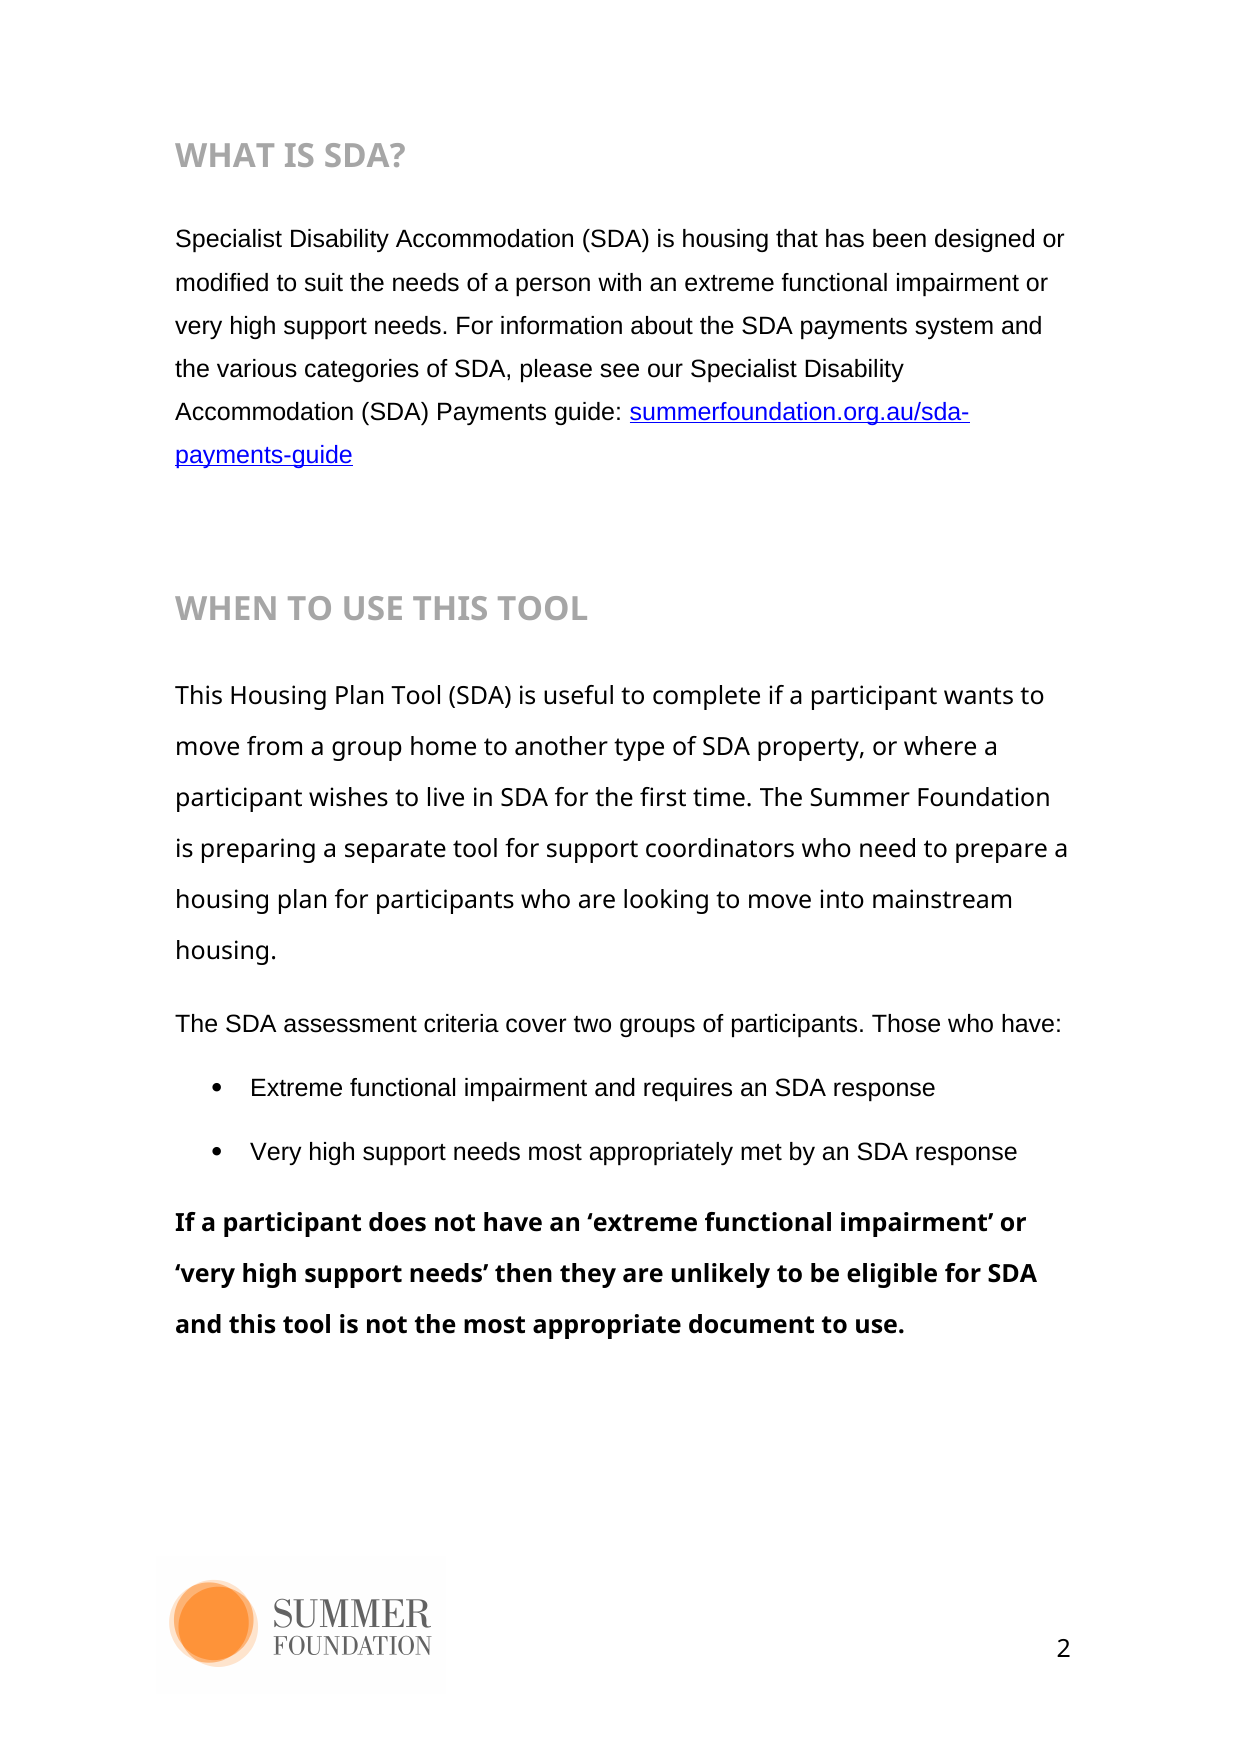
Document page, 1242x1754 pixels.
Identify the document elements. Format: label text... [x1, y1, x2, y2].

subtitle Extreme functional impairment and requires an SDA response [212, 1073, 1071, 1101]
subtitle Specialist Disability Accommodation (SDA) is housing that has been designed or modified to suit the needs of a person with an extreme functional impairment or very high support needs. For information about the SDA payments system and the various categories of SDA, please see our Specialist Disability Accommodation (SDA) Payments guide: summerfoundation.org.au/sda-payments-guide [175, 224, 1071, 469]
subtitle The SDA assessment criteria cover two groups of participants. Those who have: [175, 1009, 1071, 1037]
subtitle WHAT IS SDA? [175, 131, 1071, 177]
text If a participant does not have an ‘extreme functional impairment’ or ‘very high support needs’ then they are unlikely to be eligible for SDA and this tool is not the most appropriate document to use. [175, 1205, 1071, 1341]
subtitle Very high support needs most appropriately met by an SDA response [212, 1137, 1071, 1166]
text This Housing Plan Tool (SDA) is useful to complete if a participant wants to move from a group home to another type of SDA property, or where a participant wishes to live in SDA for the first time. The Summer Foundation is preparing a separate tool for support coordinators who need to prepare a housing plan for participants who are looking to move into mainstream housing. [175, 677, 1071, 967]
picture [156, 1556, 447, 1694]
subtitle WHEN TO USE THIS TOOL [175, 584, 1071, 630]
